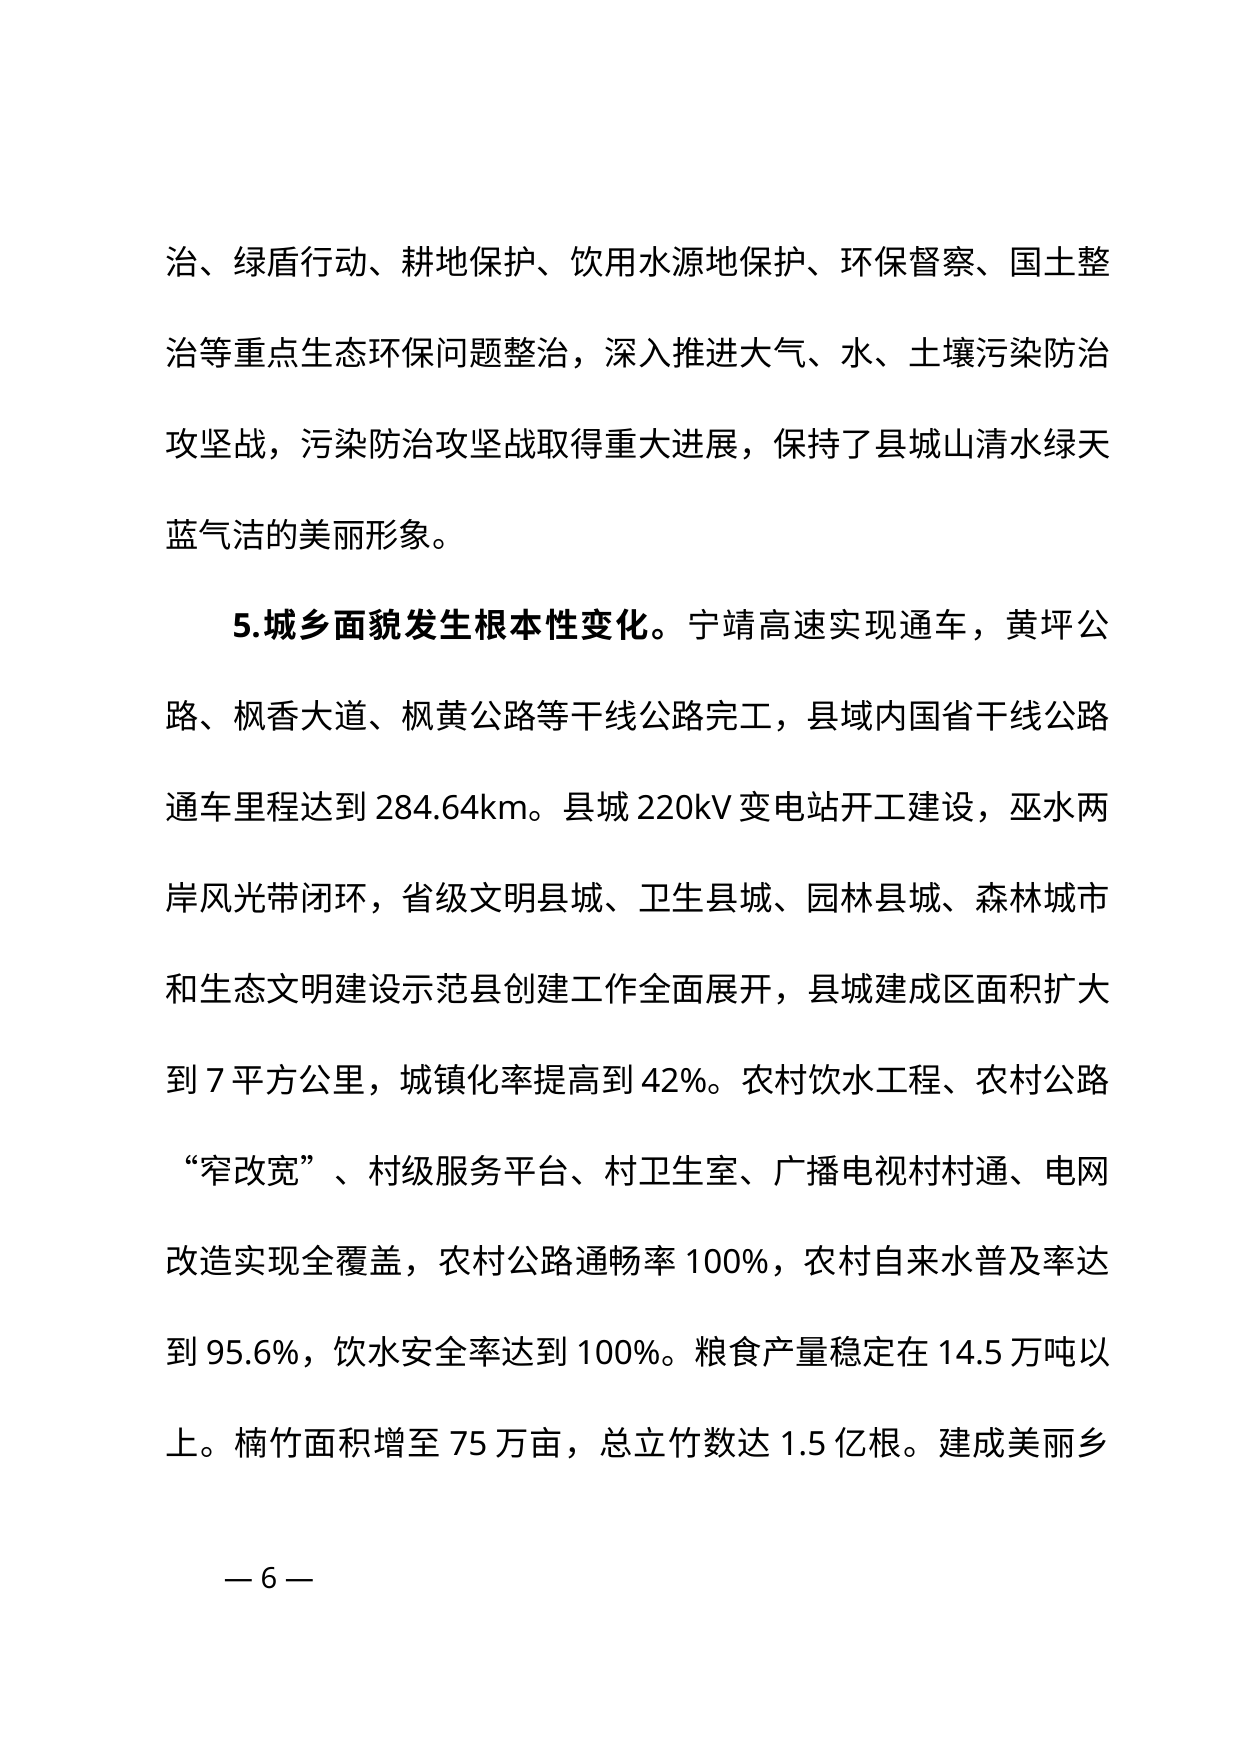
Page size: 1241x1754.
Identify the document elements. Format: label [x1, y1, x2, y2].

list [165, 215, 1110, 578]
text [165, 578, 1110, 1486]
